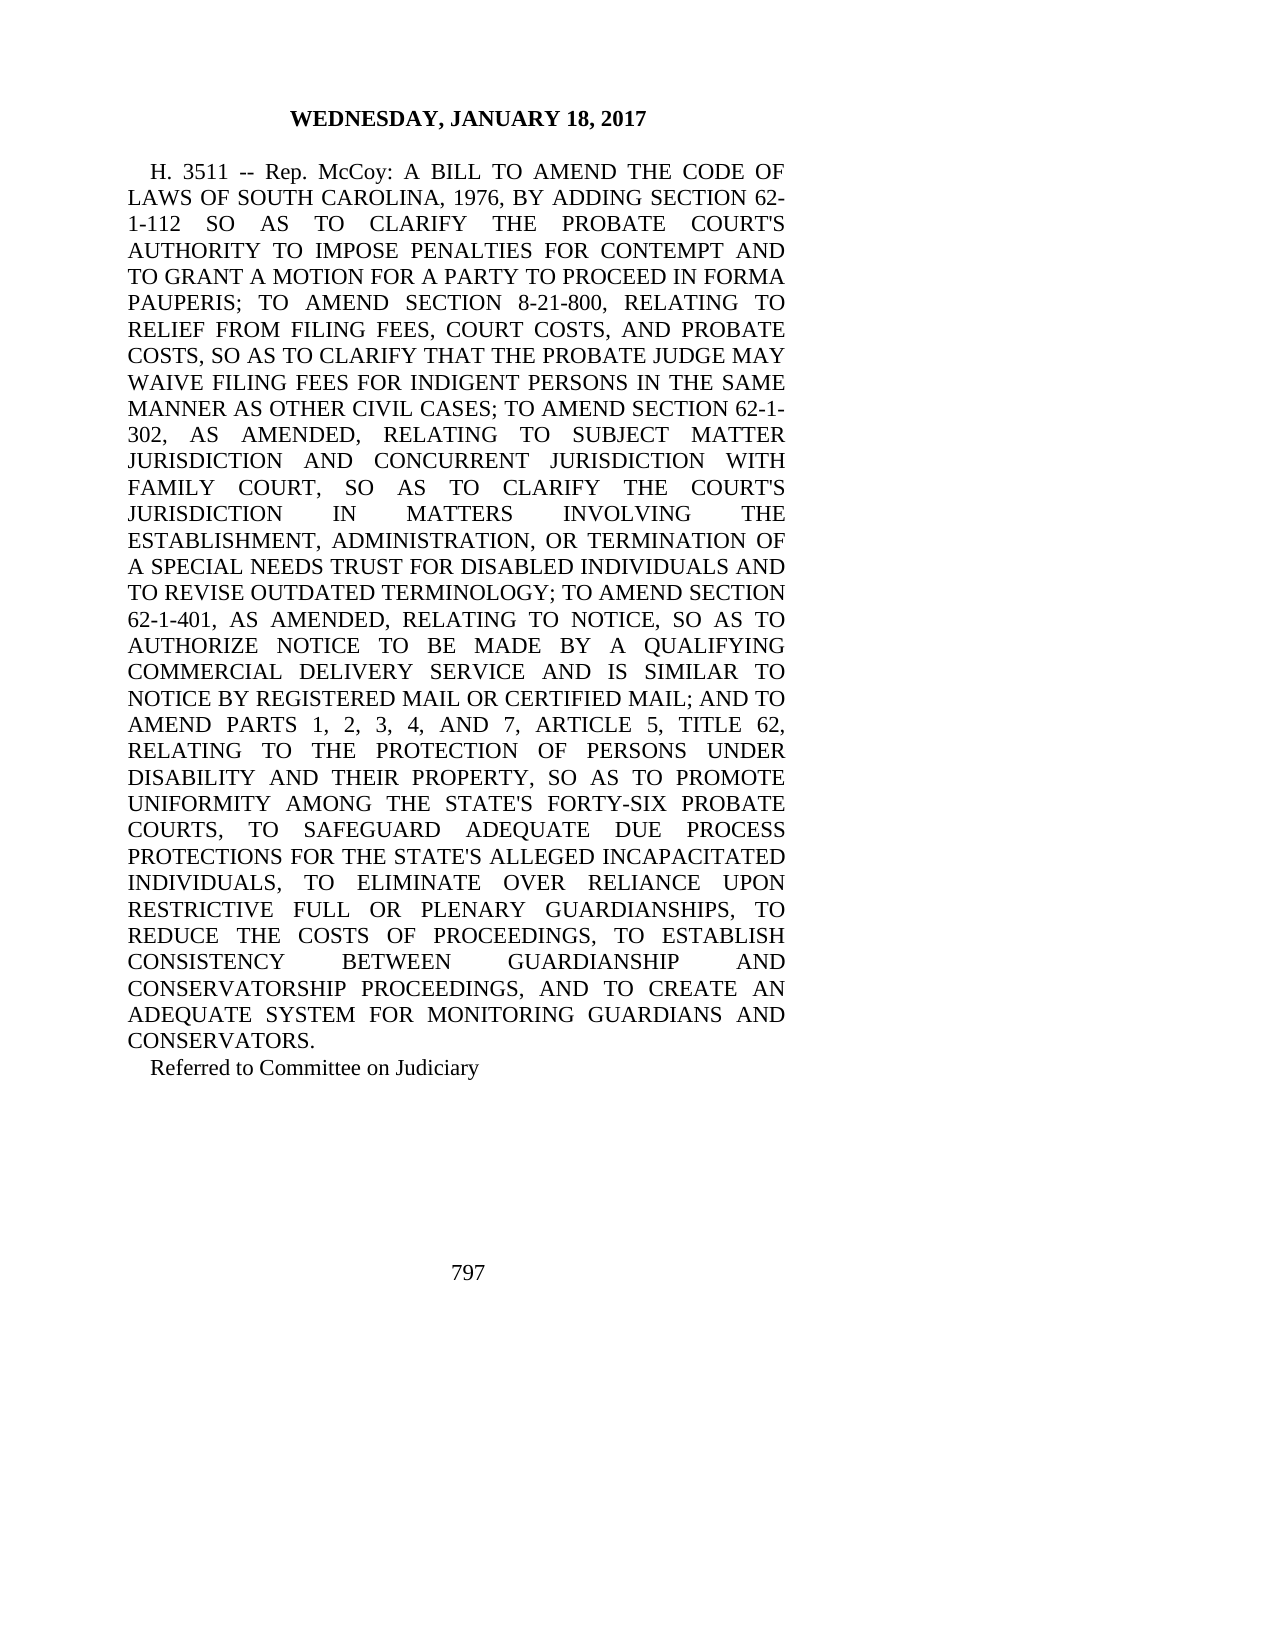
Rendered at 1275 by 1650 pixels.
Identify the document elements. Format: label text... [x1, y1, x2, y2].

text Referred to Committee on Judiciary [127, 1054, 786, 1080]
text H. 3511 -- Rep. McCoy: A BILL TO AMEND THE CODE OF LAWS OF SOUTH CAROLINA, 1976, BY ADDING SECTION 62-1-112 SO AS TO CLARIFY THE PROBATE COURT'S AUTHORITY TO IMPOSE PENALTIES FOR CONTEMPT AND TO GRANT A MOTION FOR A PARTY TO PROCEED IN FORMA PAUPERIS; TO AMEND SECTION 8-21-800, RELATING TO RELIEF FROM FILING FEES, COURT COSTS, AND PROBATE COSTS, SO AS TO CLARIFY THAT THE PROBATE JUDGE MAY WAIVE FILING FEES FOR INDIGENT PERSONS IN THE SAME MANNER AS OTHER CIVIL CASES; TO AMEND SECTION 62-1-302, AS AMENDED, RELATING TO SUBJECT MATTER JURISDICTION AND CONCURRENT JURISDICTION WITH FAMILY COURT, SO AS TO CLARIFY THE COURT'S JURISDICTION IN MATTERS INVOLVING THE ESTABLISHMENT, ADMINISTRATION, OR TERMINATION OF A SPECIAL NEEDS TRUST FOR DISABLED INDIVIDUALS AND TO REVISE OUTDATED TERMINOLOGY; TO AMEND SECTION 62-1-401, AS AMENDED, RELATING TO NOTICE, SO AS TO AUTHORIZE NOTICE TO BE MADE BY A QUALIFYING COMMERCIAL DELIVERY SERVICE AND IS SIMILAR TO NOTICE BY REGISTERED MAIL OR CERTIFIED MAIL; AND TO AMEND PARTS 1, 2, 3, 4, AND 7, ARTICLE 5, TITLE 62, RELATING TO THE PROTECTION OF PERSONS UNDER DISABILITY AND THEIR PROPERTY, SO AS TO PROMOTE UNIFORMITY AMONG THE STATE'S FORTY-SIX PROBATE COURTS, TO SAFEGUARD ADEQUATE DUE PROCESS PROTECTIONS FOR THE STATE'S ALLEGED INCAPACITATED INDIVIDUALS, TO ELIMINATE OVER RELIANCE UPON RESTRICTIVE FULL OR PLENARY GUARDIANSHIPS, TO REDUCE THE COSTS OF PROCEEDINGS, TO ESTABLISH CONSISTENCY BETWEEN GUARDIANSHIP AND CONSERVATORSHIP PROCEEDINGS, AND TO CREATE AN ADEQUATE SYSTEM FOR MONITORING GUARDIANS AND CONSERVATORS. [127, 158, 786, 1054]
